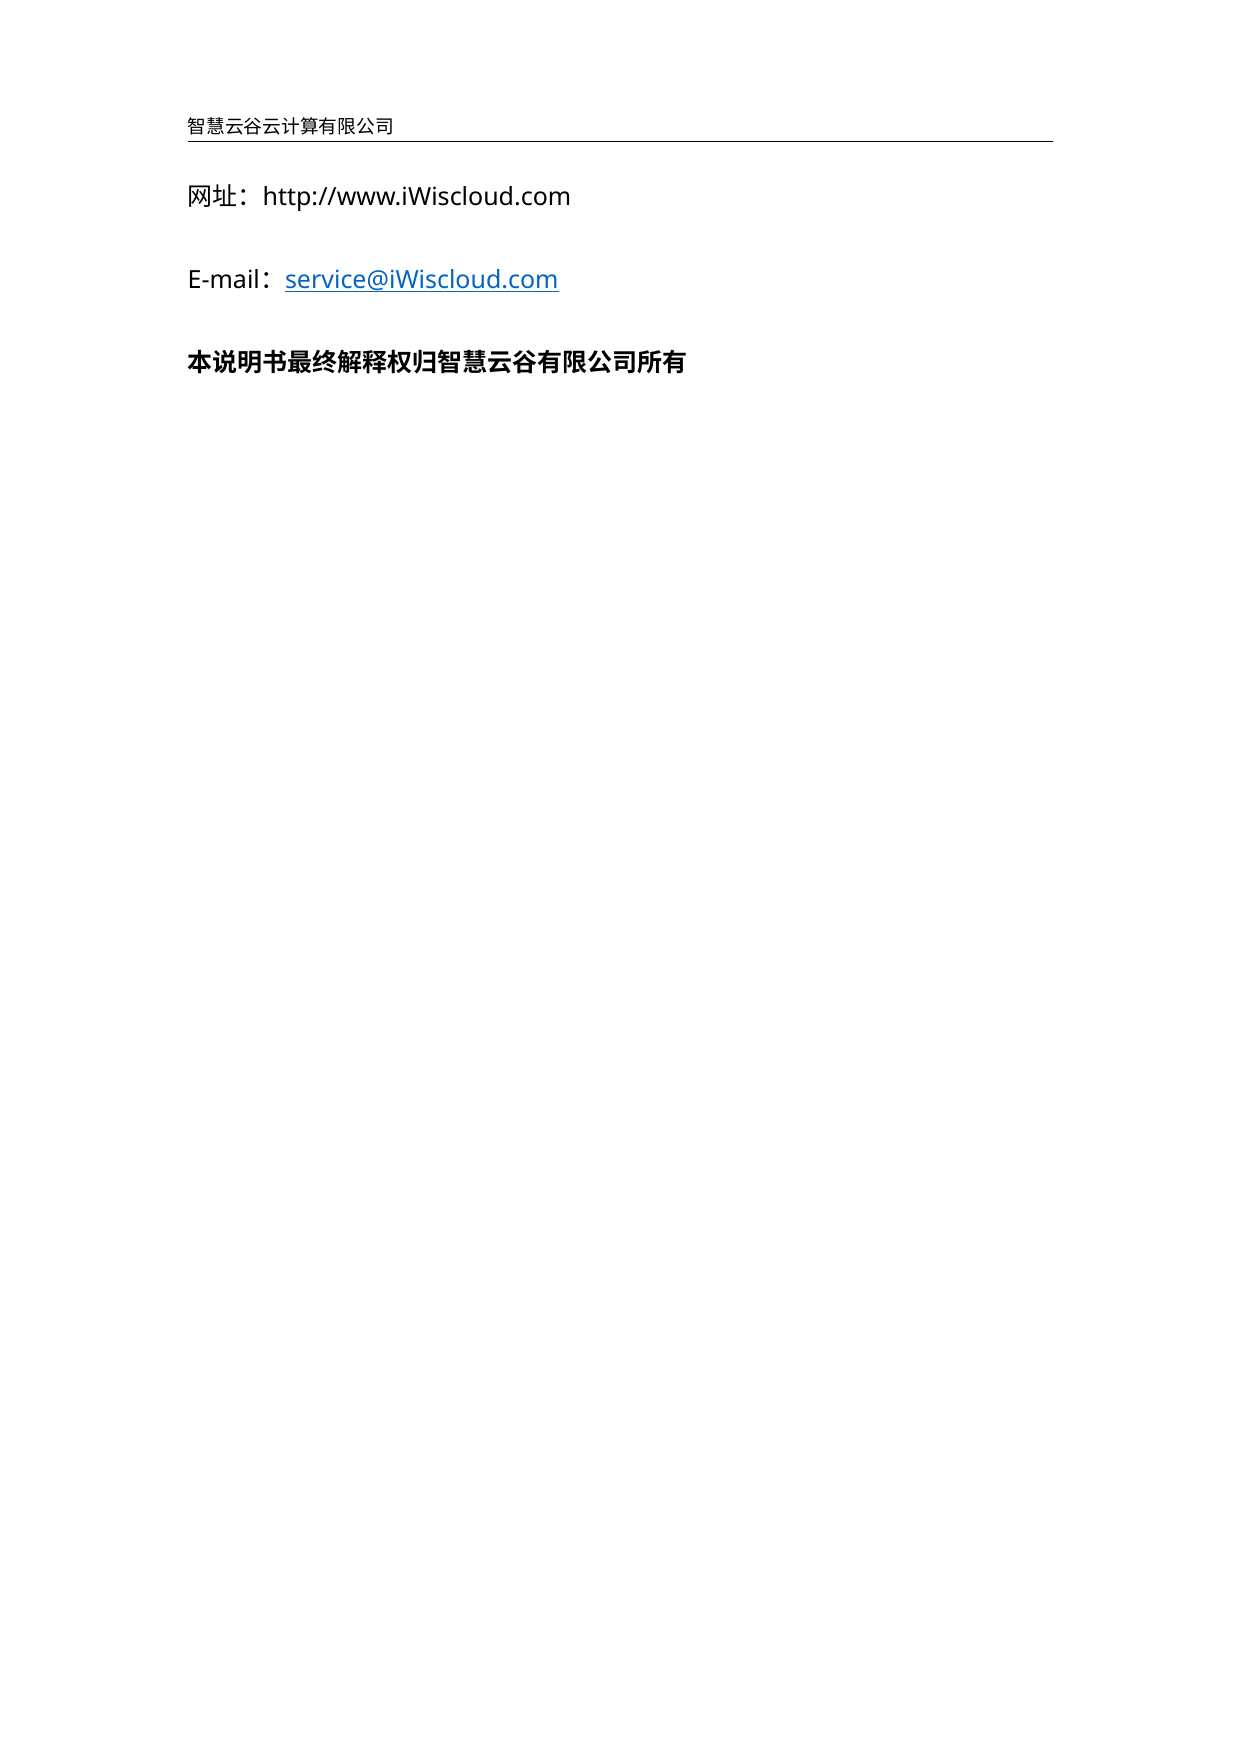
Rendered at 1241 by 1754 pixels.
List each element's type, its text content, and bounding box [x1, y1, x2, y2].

text 网址：http://www.iWiscloud.com [187, 162, 1053, 227]
text 本说明书最终解释权归智慧云谷有限公司所有 [187, 328, 1053, 393]
text E-mail：service@iWiscloud.com [187, 245, 1053, 310]
